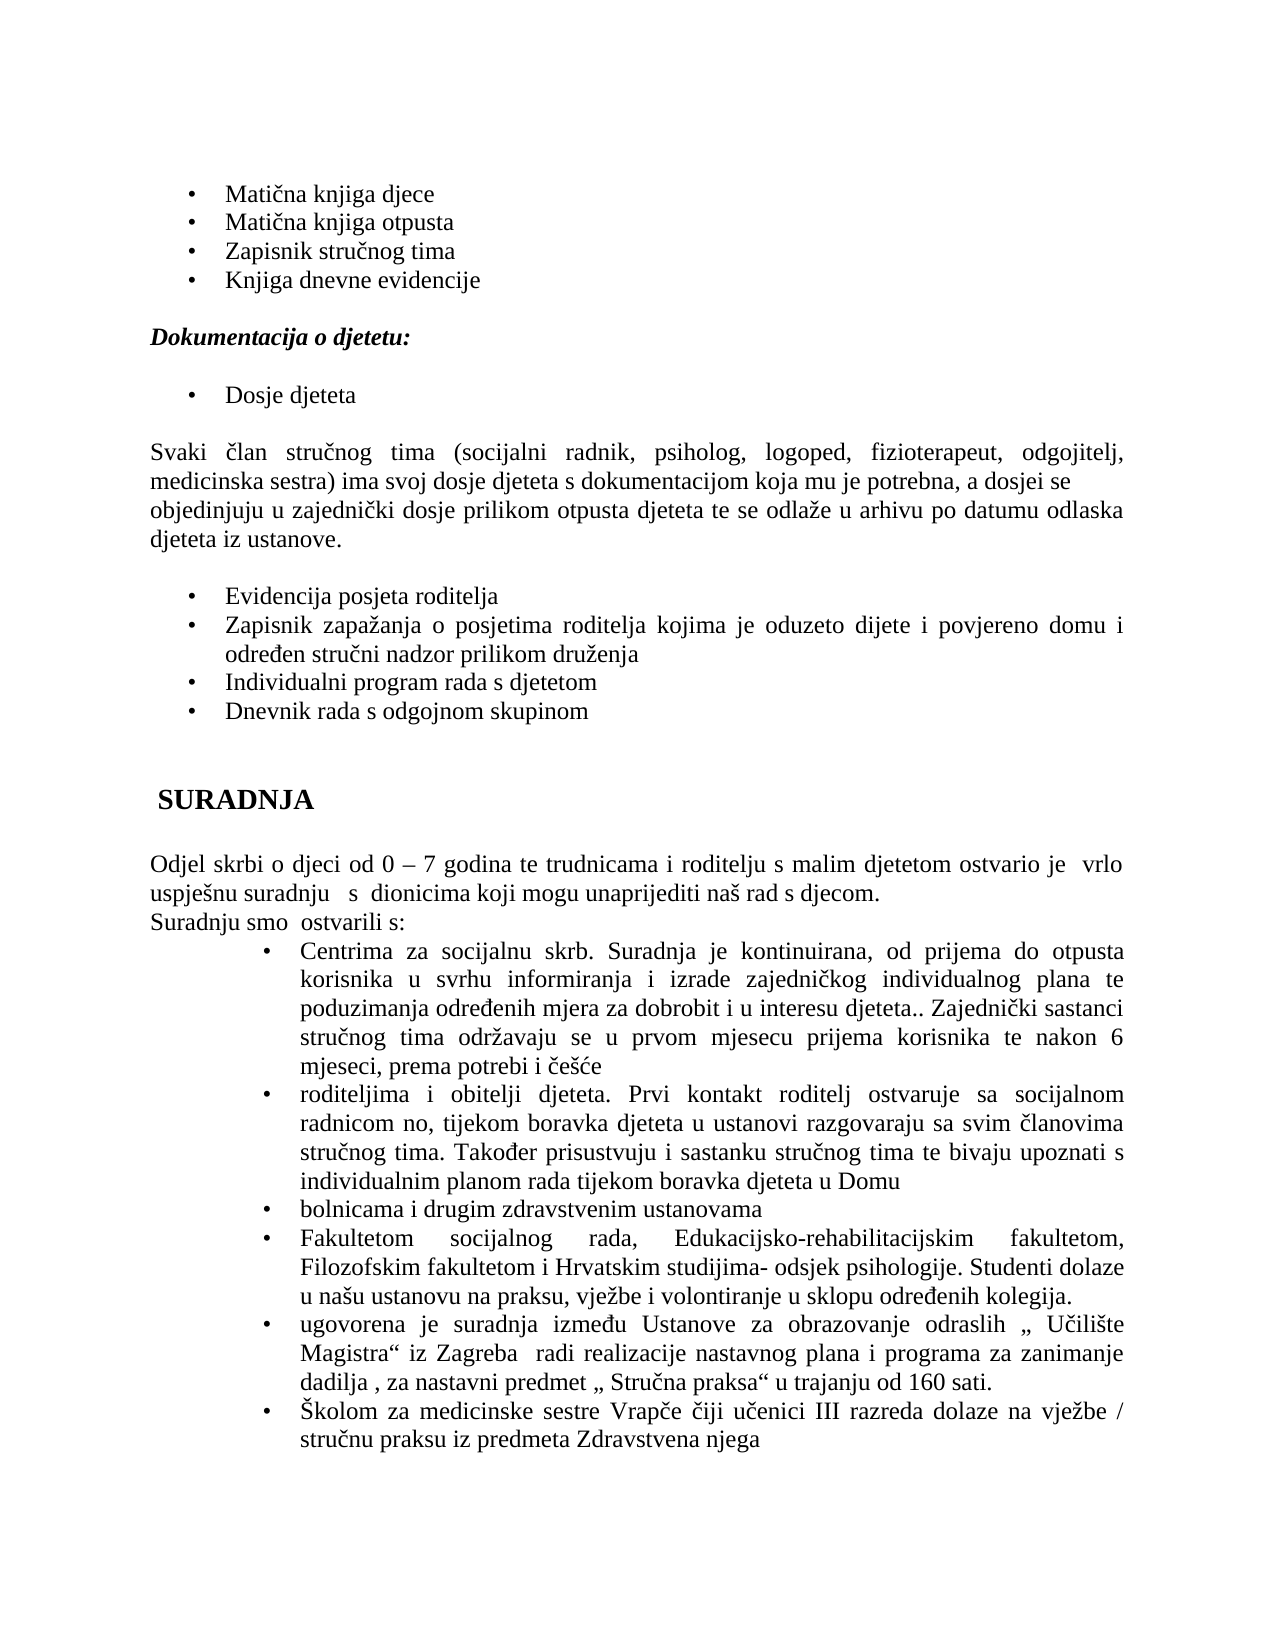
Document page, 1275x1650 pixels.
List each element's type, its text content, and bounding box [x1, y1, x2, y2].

list Fakultetom socijalnog rada, Edukacijsko-rehabilitacijskim fakultetom, Filozofskim fakultetom i Hrvatskim studijima- odsjek psihologije. Studenti dolaze u našu ustanovu na praksu, vježbe i volontiranje u sklopu određenih kolegija. [262, 1223, 1125, 1309]
list bolnicama i drugim zdravstvenim ustanovama [262, 1194, 1125, 1223]
text Svaki član stručnog tima (socijalni radnik, psiholog, logoped, fizioterapeut, odgojitelj, medicinska sestra) ima svoj dosje djeteta s dokumentacijom koja mu je potrebna, a dosjei se [150, 437, 1125, 495]
text Dokumentacija o djetetu: [150, 322, 1125, 351]
list Matična knjiga otpusta [187, 207, 1125, 236]
list Matična knjiga djece [187, 179, 1125, 207]
list Knjiga dnevne evidencije [187, 265, 1125, 294]
text Suradnju smo ostvarili s: [150, 907, 1125, 936]
list Evidencija posjeta roditelja [187, 581, 1125, 610]
list Školom za medicinske sestre Vrapče čiji učenici III razreda dolaze na vježbe / stručnu praksu iz predmeta Zdravstvena njega [262, 1396, 1125, 1453]
text SURADNJA [150, 782, 1125, 816]
list roditeljima i obitelji djeteta. Prvi kontakt roditelj ostvaruje sa socijalnom radnicom no, tijekom boravka djeteta u ustanovi razgovaraju sa svim članovima stručnog tima. Također prisustvuju i sastanku stručnog tima te bivaju upoznati s individualnim planom rada tijekom boravka djeteta u Domu [262, 1079, 1125, 1194]
list Dnevnik rada s odgojnom skupinom [187, 696, 1125, 725]
list ugovorena je suradnja između Ustanove za obrazovanje odraslih „ Učilište Magistra“ iz Zagreba radi realizacije nastavnog plana i programa za zanimanje dadilja , za nastavni predmet „ Stručna praksa“ u trajanju od 160 sati. [262, 1309, 1125, 1396]
list Zapisnik zapažanja o posjetima roditelja kojima je oduzeto dijete i povjereno domu i određen stručni nadzor prilikom druženja [187, 610, 1125, 667]
list Dosje djeteta [187, 380, 1125, 409]
text objedinjuju u zajednički dosje prilikom otpusta djeteta te se odlaže u arhivu po datumu odlaska djeteta iz ustanove. [150, 495, 1125, 552]
text Odjel skrbi o djeci od 0 – 7 godina te trudnicama i roditelju s malim djetetom ostvario je vrlo uspješnu suradnju s dionicima koji mogu unaprijediti naš rad s djecom. [150, 849, 1125, 907]
list Individualni program rada s djetetom [187, 667, 1125, 696]
list Zapisnik stručnog tima [187, 236, 1125, 265]
list Centrima za socijalnu skrb. Suradnja je kontinuirana, od prijema do otpusta korisnika u svrhu informiranja i izrade zajedničkog individualnog plana te poduzimanja određenih mjera za dobrobit i u interesu djeteta.. Zajednički sastanci stručnog tima održavaju se u prvom mjesecu prijema korisnika te nakon 6 mjeseci, prema potrebi i češće [262, 936, 1125, 1079]
